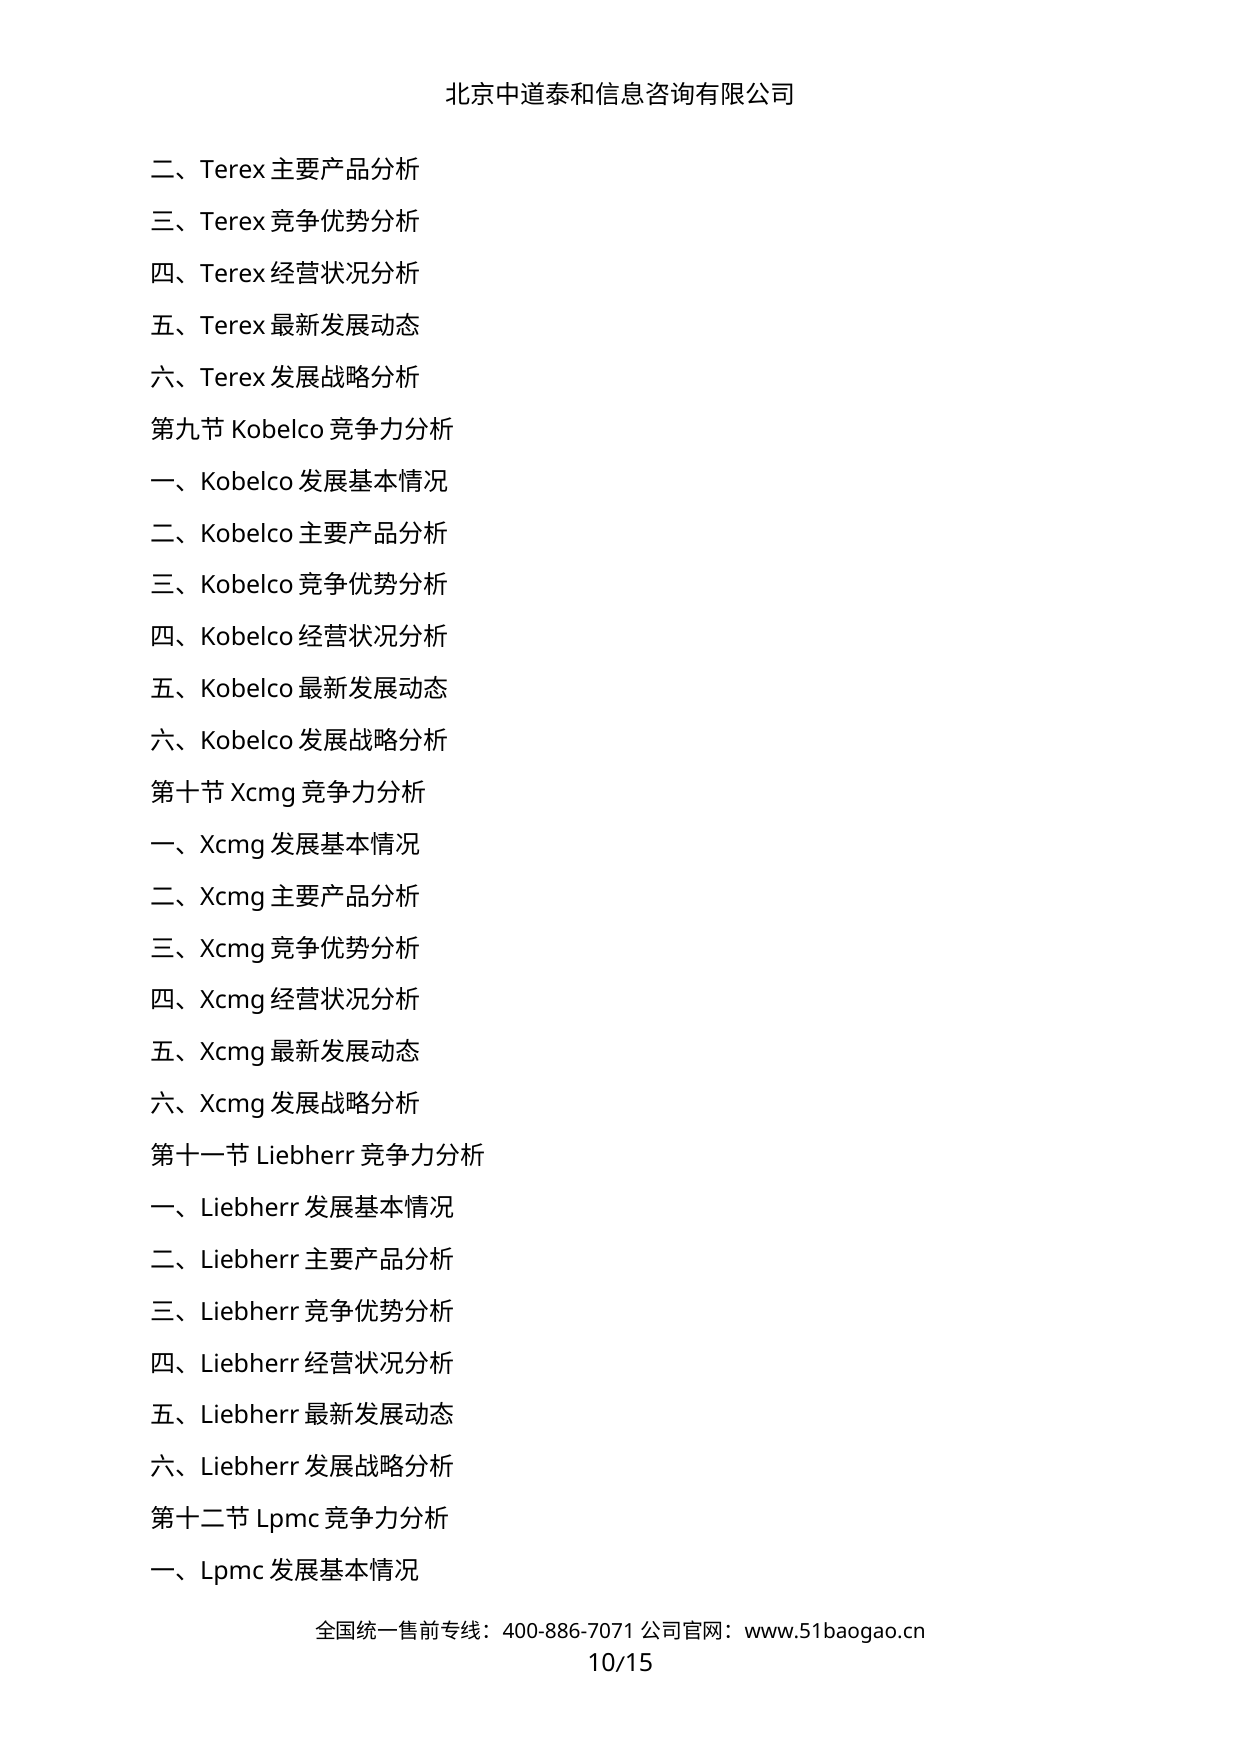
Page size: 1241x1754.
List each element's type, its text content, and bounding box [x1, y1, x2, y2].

text 六、Terex发展战略分析 [150, 357, 1090, 394]
text 四、Kobelco经营状况分析 [150, 617, 1090, 653]
text 六、Liebherr发展战略分析 [150, 1447, 1090, 1483]
text 四、Terex经营状况分析 [150, 254, 1090, 290]
text 第九节 Kobelco竞争力分析 [150, 409, 1090, 446]
text 一、Xcmg发展基本情况 [150, 824, 1090, 861]
text 二、Kobelco主要产品分析 [150, 513, 1090, 549]
text 五、Kobelco最新发展动态 [150, 669, 1090, 705]
text 二、Liebherr主要产品分析 [150, 1239, 1090, 1276]
text 六、Xcmg发展战略分析 [150, 1084, 1090, 1120]
text 五、Terex最新发展动态 [150, 306, 1090, 342]
text 五、Liebherr最新发展动态 [150, 1395, 1090, 1431]
text 一、Lpmc发展基本情况 [150, 1551, 1090, 1587]
text 三、Liebherr竞争优势分析 [150, 1291, 1090, 1327]
text 二、Terex主要产品分析 [150, 150, 1090, 186]
text 二、Xcmg主要产品分析 [150, 876, 1090, 912]
text 第十一节 Liebherr竞争力分析 [150, 1136, 1090, 1172]
text 四、Xcmg经营状况分析 [150, 980, 1090, 1016]
text 三、Kobelco竞争优势分析 [150, 565, 1090, 601]
text 五、Xcmg最新发展动态 [150, 1032, 1090, 1068]
text 三、Xcmg竞争优势分析 [150, 928, 1090, 964]
text 六、Kobelco发展战略分析 [150, 721, 1090, 757]
text 第十节 Xcmg竞争力分析 [150, 772, 1090, 809]
text 三、Terex竞争优势分析 [150, 202, 1090, 238]
text 四、Liebherr经营状况分析 [150, 1343, 1090, 1379]
text 一、Kobelco发展基本情况 [150, 461, 1090, 497]
text 第十二节 Lpmc竞争力分析 [150, 1499, 1090, 1535]
text 一、Liebherr发展基本情况 [150, 1187, 1090, 1224]
